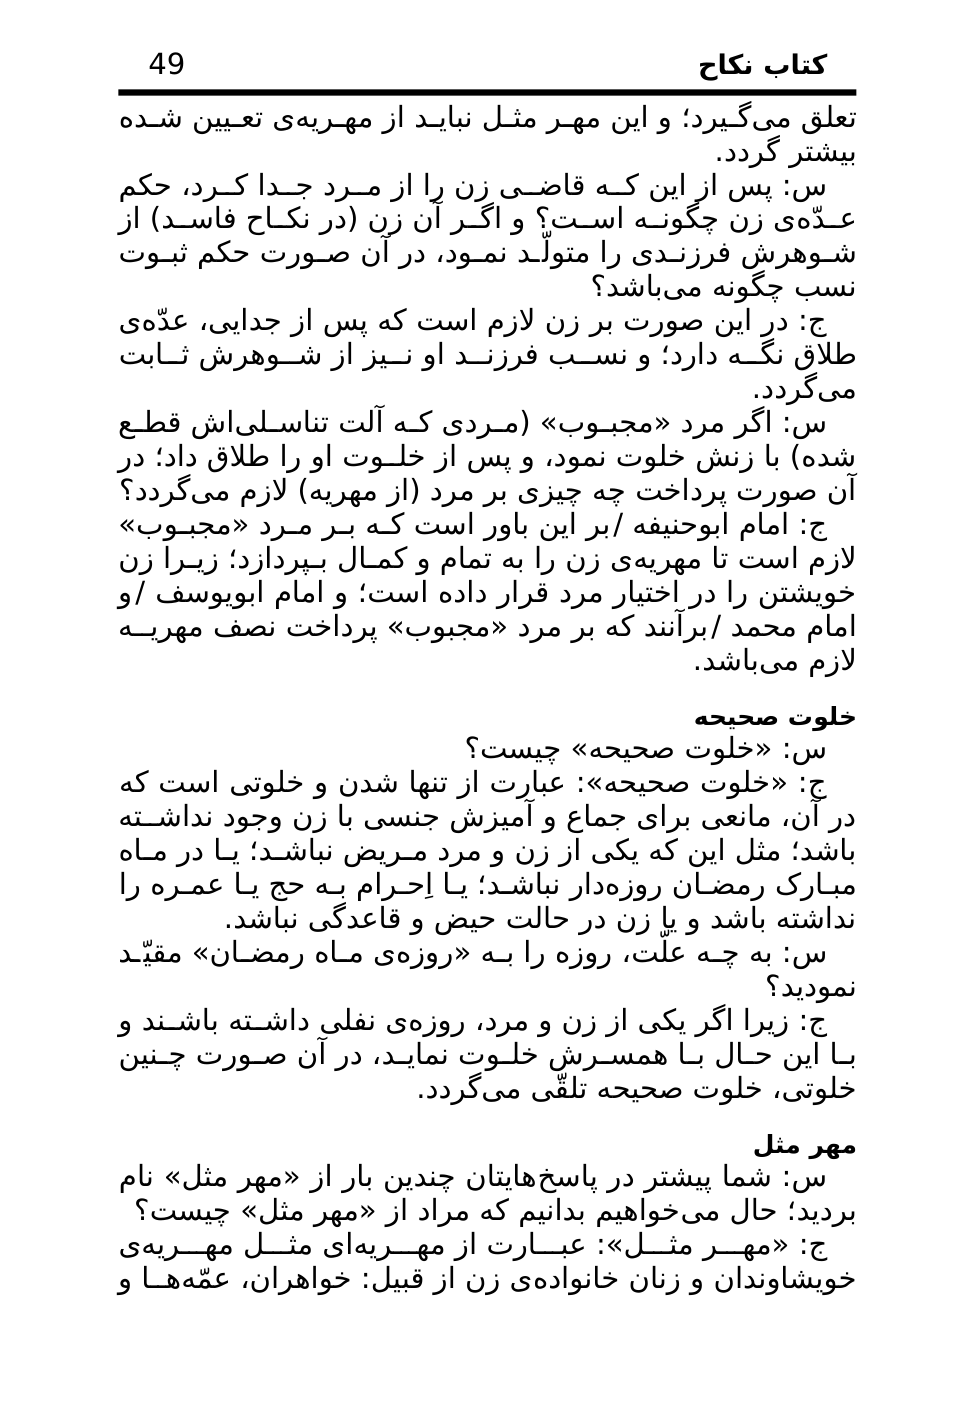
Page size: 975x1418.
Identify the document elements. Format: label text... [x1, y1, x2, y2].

text س: «خلوت صحیحه» چیست؟ [118, 731, 857, 765]
text خلوت صحیحه [118, 702, 857, 731]
text س: پس از این که قاضی زن را از مرد جدا کرد، حکم عدّه‌ی زن چگونه است؟ و اگر آن زن (در نکاح فاسد) از شوهرش فرزندی را متولّد نمود، در آن صورت حکم ثبوت نسب چگونه می‌باشد؟ [118, 168, 857, 304]
text مهر مثل [118, 1130, 857, 1159]
text ج: در این صورت بر زن لازم است که پس از جدایی، عدّه‌ی طلاق نگه دارد؛ و نسب فرزند او نیز از شوهرش ثابت می‌گردد. [118, 304, 857, 406]
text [118, 100, 857, 168]
text ج: امام ابوحنیفه / بر این باور است که بر مرد «مجبوب» لازم است تا مهریه‌ی زن را به تمام و کمال بپردازد؛ زیرا زن خویشتن را در اختیار مرد قرار داده است؛ و امام ابویوسف / و امام محمد / برآنند که بر مرد «مجبوب» پرداخت نصف مهریه لازم می‌باشد. [118, 507, 857, 677]
text ج: زیرا اگر یکی از زن و مرد، روزه‌ی نفلی داشته باشند و با این حال با همسرش خلوت نماید، در آن صورت چنین خلوتی، خلوت صحیحه تلقّی می‌گردد. [118, 1003, 857, 1105]
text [118, 1227, 857, 1295]
text س: شما پیشتر در پاسخ‌هایتان چندین بار از «مهر مثل» نام بردید؛ حال می‌خواهیم بدانیم که مراد از «مهر مثل» چیست؟ [118, 1159, 857, 1227]
text س: به چه علّت، روزه را به «روزه‌ی ماه رمضان» مقیّد نمودید؟ [118, 935, 857, 1003]
text ج: «خلوت صحیحه»: عبارت از تنها شدن و خلوتی است که در آن، مانعی برای جماع و آمیزش جنسی با زن وجود نداشته باشد؛ مثل این که یکی از زن و مرد مریض نباشد؛ یا در ماه مبارک رمضان روزه‌دار نباشد؛ یا اِحرام به حج یا عمره را نداشته باشد و یا زن در حالت حیض و قاعدگی نباشد. [118, 765, 857, 935]
text س: اگر مرد «مجبوب» (مردی که آلت تناسلی‌اش قطع شده) با زنش خلوت نمود، و پس از خلوت او را طلاق داد؛ در آن صورت پرداخت چه چیزی بر مرد (از مهریه) لازم می‌گردد؟ [118, 406, 857, 507]
